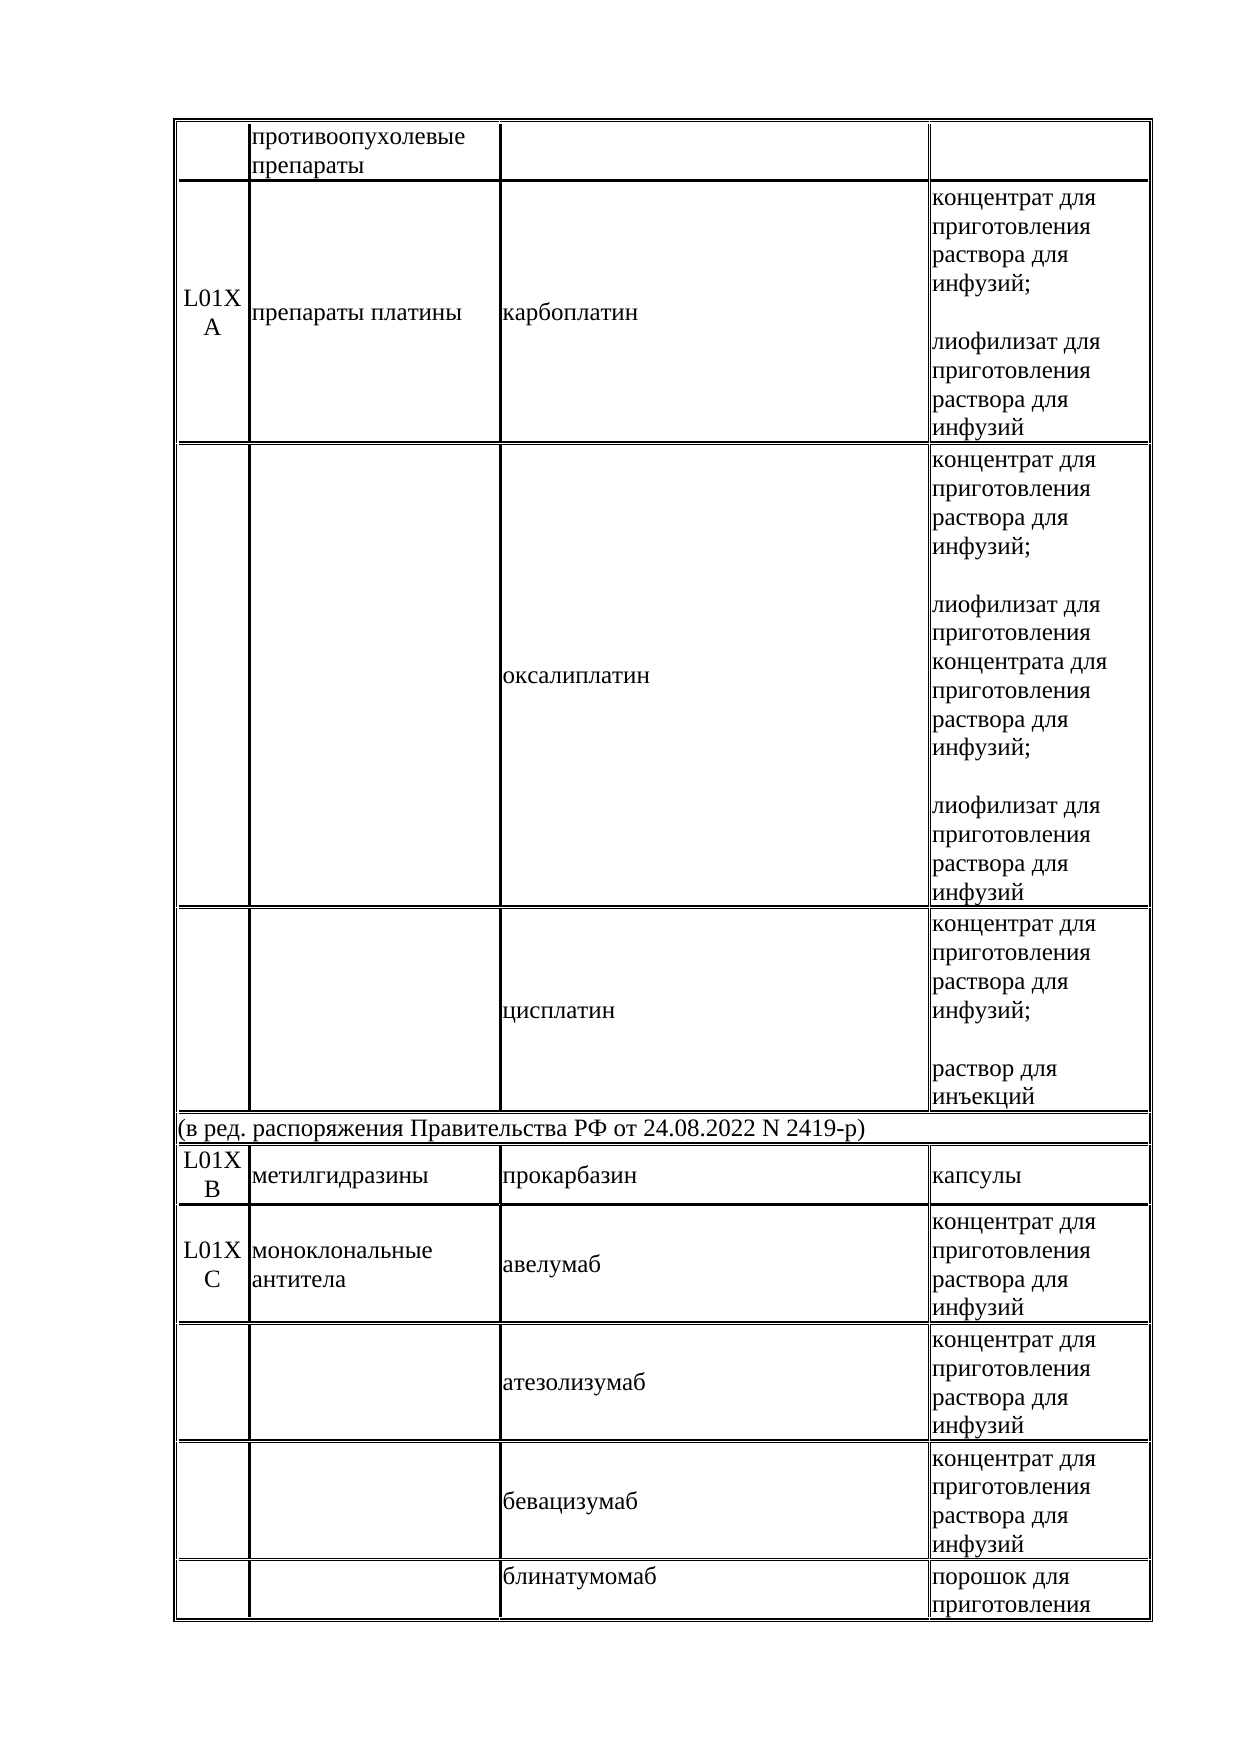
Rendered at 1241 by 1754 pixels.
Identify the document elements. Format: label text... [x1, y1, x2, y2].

table_cell (в ред. распоряжения Правительства РФ от 24.08.2022 N 2419-р) [177, 1110, 1150, 1142]
table_cell [175, 1558, 249, 1618]
table_cell концентрат для приготовления раствора для инфузий; лиофилизат для приготовления концентрата для приготовления раствора для инфузий; лиофилизат для приготовления раствора для инфузий [931, 441, 1150, 905]
table_cell моноклональные антитела [251, 1206, 499, 1321]
table_cell [177, 905, 248, 1110]
table_cell карбоплатин [502, 182, 928, 441]
table_cell капсулы [931, 1142, 1150, 1203]
table_cell концентрат для приготовления раствора для инфузий; раствор для инъекций [931, 905, 1150, 1110]
table_cell концентрат для приготовления раствора для инфузий [931, 1321, 1150, 1439]
table_cell L01XC [175, 1203, 248, 1321]
table_cell авелумаб [502, 1206, 928, 1321]
table_cell [251, 1325, 499, 1439]
table_cell [930, 122, 1149, 179]
table_cell атезолизумаб [502, 1325, 928, 1439]
table_cell [500, 122, 929, 179]
table_cell L01XB [177, 1142, 248, 1203]
table_cell прокарбазин [502, 1146, 928, 1203]
table_cell [177, 1439, 248, 1558]
table_cell [251, 1443, 499, 1558]
table_cell [177, 441, 248, 905]
table_cell [249, 1561, 500, 1618]
table_cell блинатумомаб [500, 1561, 929, 1618]
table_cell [930, 1558, 1151, 1618]
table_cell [249, 120, 500, 179]
table_cell оксалиплатин [502, 445, 928, 905]
table_cell препараты платины [251, 182, 499, 441]
table_cell концентрат для приготовления раствора для инфузий; лиофилизат для приготовления раствора для инфузий [931, 179, 1149, 441]
table_cell цисплатин [502, 909, 928, 1110]
table_cell [251, 909, 499, 1110]
table_cell L01X [177, 122, 249, 179]
table_cell концентрат для приготовления раствора для инфузий [931, 1203, 1151, 1321]
table_cell бевацизумаб [502, 1443, 928, 1558]
table_cell [177, 1321, 248, 1439]
table_cell концентрат для приготовления раствора для инфузий [931, 1439, 1150, 1558]
table_cell [251, 445, 499, 905]
table_cell L01XA [177, 179, 248, 441]
table_cell метилгидразины [251, 1146, 499, 1203]
